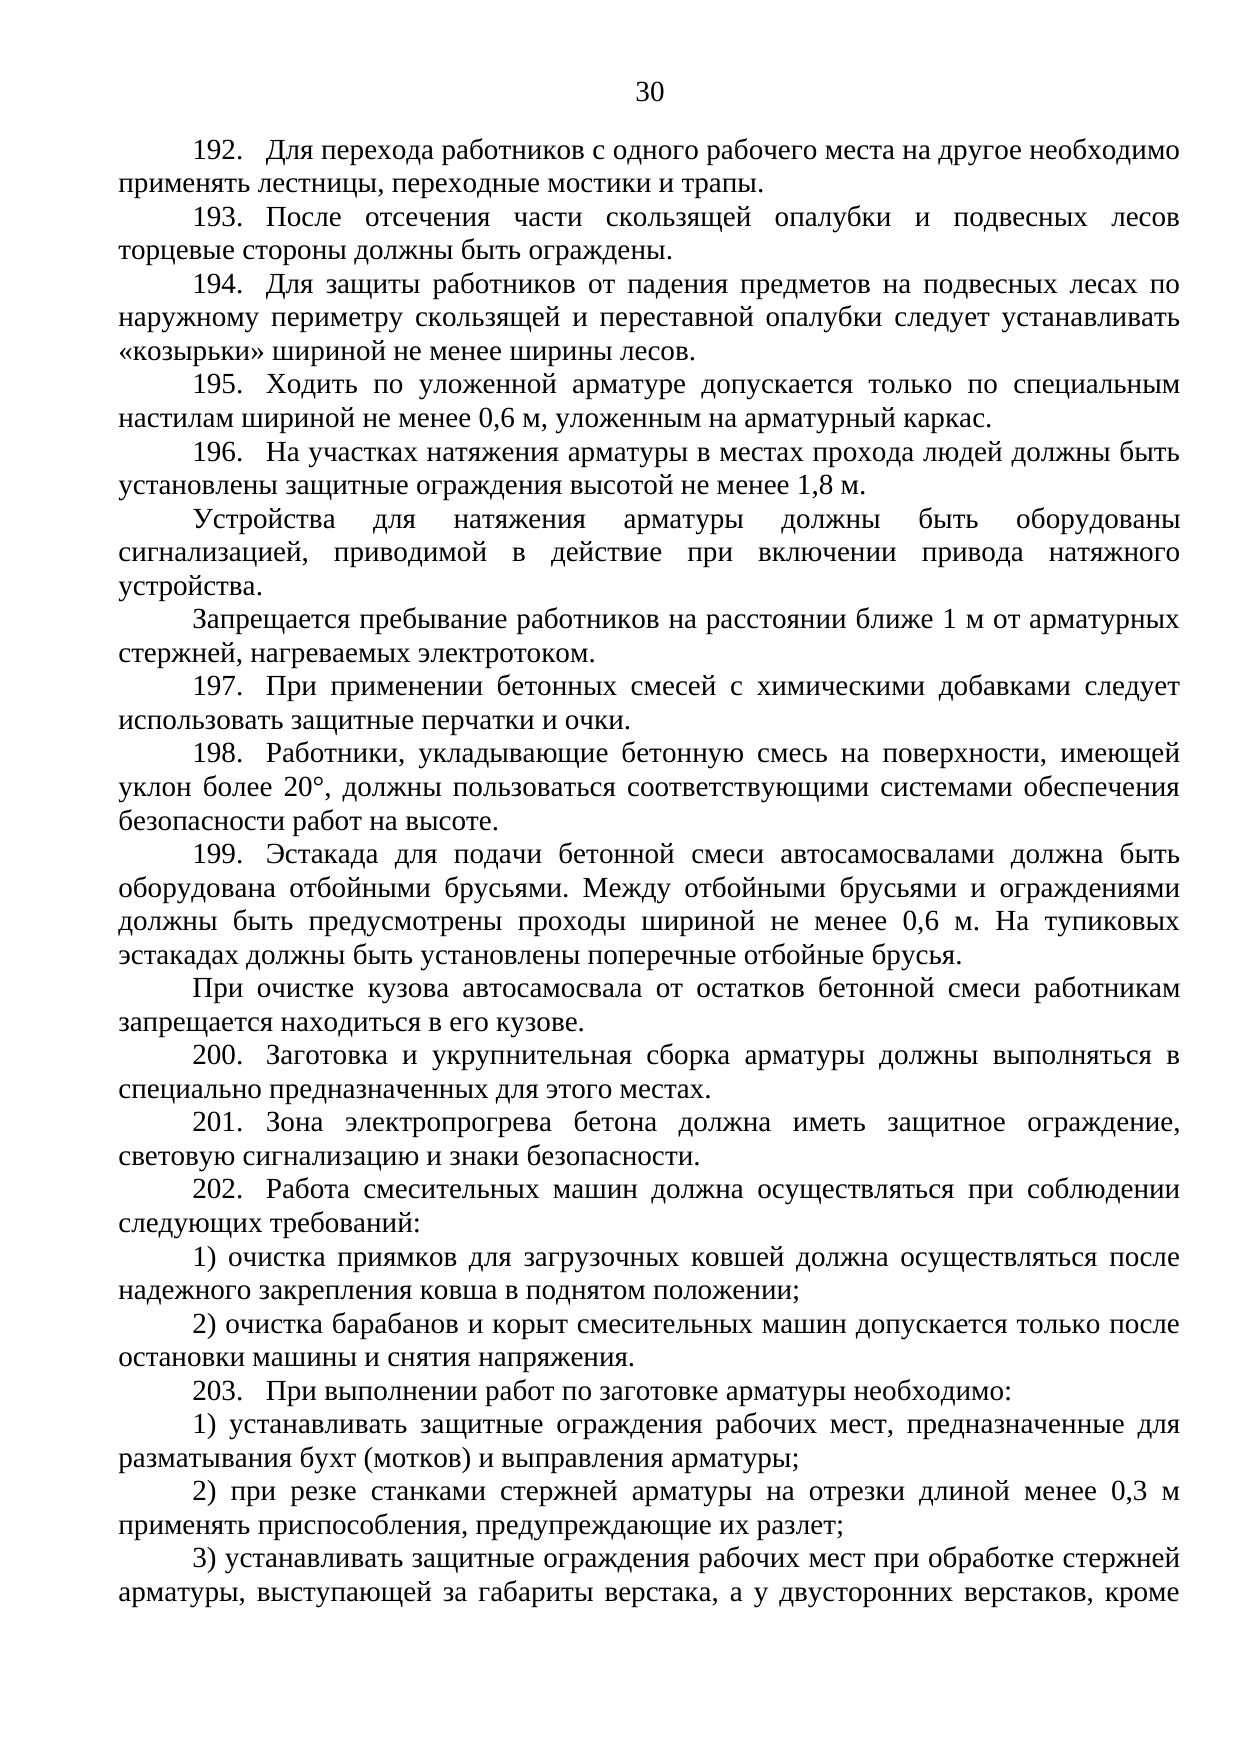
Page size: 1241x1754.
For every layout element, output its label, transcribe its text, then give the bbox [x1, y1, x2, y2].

list Работа смесительных машин должна осуществляться при соблюдении следующих требований: [118, 1172, 1181, 1239]
list Заготовка и укрупнительная сборка арматуры должны выполняться в специально предназначенных для этого местах. [118, 1037, 1181, 1104]
text При очистке кузова автосамосвала от остатков бетонной смеси работникам запрещается находиться в его кузове. [118, 970, 1181, 1037]
text 1) очистка приямков для загрузочных ковшей должна осуществляться после надежного закрепления ковша в поднятом положении; [118, 1239, 1181, 1306]
list Ходить по уложенной арматуре допускается только по специальным настилам шириной не менее , уложенным на арматурный каркас. [118, 367, 1181, 434]
list При применении бетонных смесей с химическими добавками следует использовать защитные перчатки и очки. [118, 668, 1181, 736]
list После отсечения части скользящей опалубки и подвесных лесов торцевые стороны должны быть ограждены. [118, 199, 1181, 266]
text 2) очистка барабанов и корыт смесительных машин допускается только после остановки машины и снятия напряжения. [118, 1306, 1181, 1373]
list Зона электропрогрева бетона должна иметь защитное ограждение, световую сигнализацию и знаки безопасности. [118, 1104, 1181, 1172]
list Для перехода работников с одного рабочего места на другое необходимо применять лестницы, переходные мостики и трапы. [118, 132, 1181, 199]
list Для защиты работников от падения предметов на подвесных лесах по наружному периметру скользящей и переставной опалубки следует устанавливать «козырьки» шириной не менее ширины лесов. [118, 266, 1181, 367]
text Устройства для натяжения арматуры должны быть оборудованы сигнализацией, приводимой в действие при включении привода натяжного устройства. [118, 501, 1181, 601]
text 2) при резке станками стержней арматуры на отрезки длиной менее применять приспособления, предупреждающие их разлет; [118, 1473, 1181, 1541]
list При выполнении работ по заготовке арматуры необходимо: [118, 1373, 1181, 1406]
list На участках натяжения арматуры в местах прохода людей должны быть установлены защитные ограждения высотой не менее . [118, 434, 1181, 501]
text 1) устанавливать защитные ограждения рабочих мест, предназначенные для разматывания бухт (мотков) и выправления арматуры; [118, 1406, 1181, 1473]
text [118, 1541, 1181, 1608]
list Эстакада для подачи бетонной смеси автосамосвалами должна быть оборудована отбойными брусьями. Между отбойными брусьями и ограждениями должны быть предусмотрены проходы шириной не менее . На тупиковых эстакадах должны быть установлены поперечные отбойные брусья. [118, 836, 1181, 970]
text Запрещается пребывание работников на расстоянии ближе от арматурных стержней, нагреваемых электротоком. [118, 601, 1181, 668]
list Работники, укладывающие бетонную смесь на поверхности, имеющей уклон более 20°, должны пользоваться соответствующими системами обеспечения безопасности работ на высоте. [118, 736, 1181, 836]
